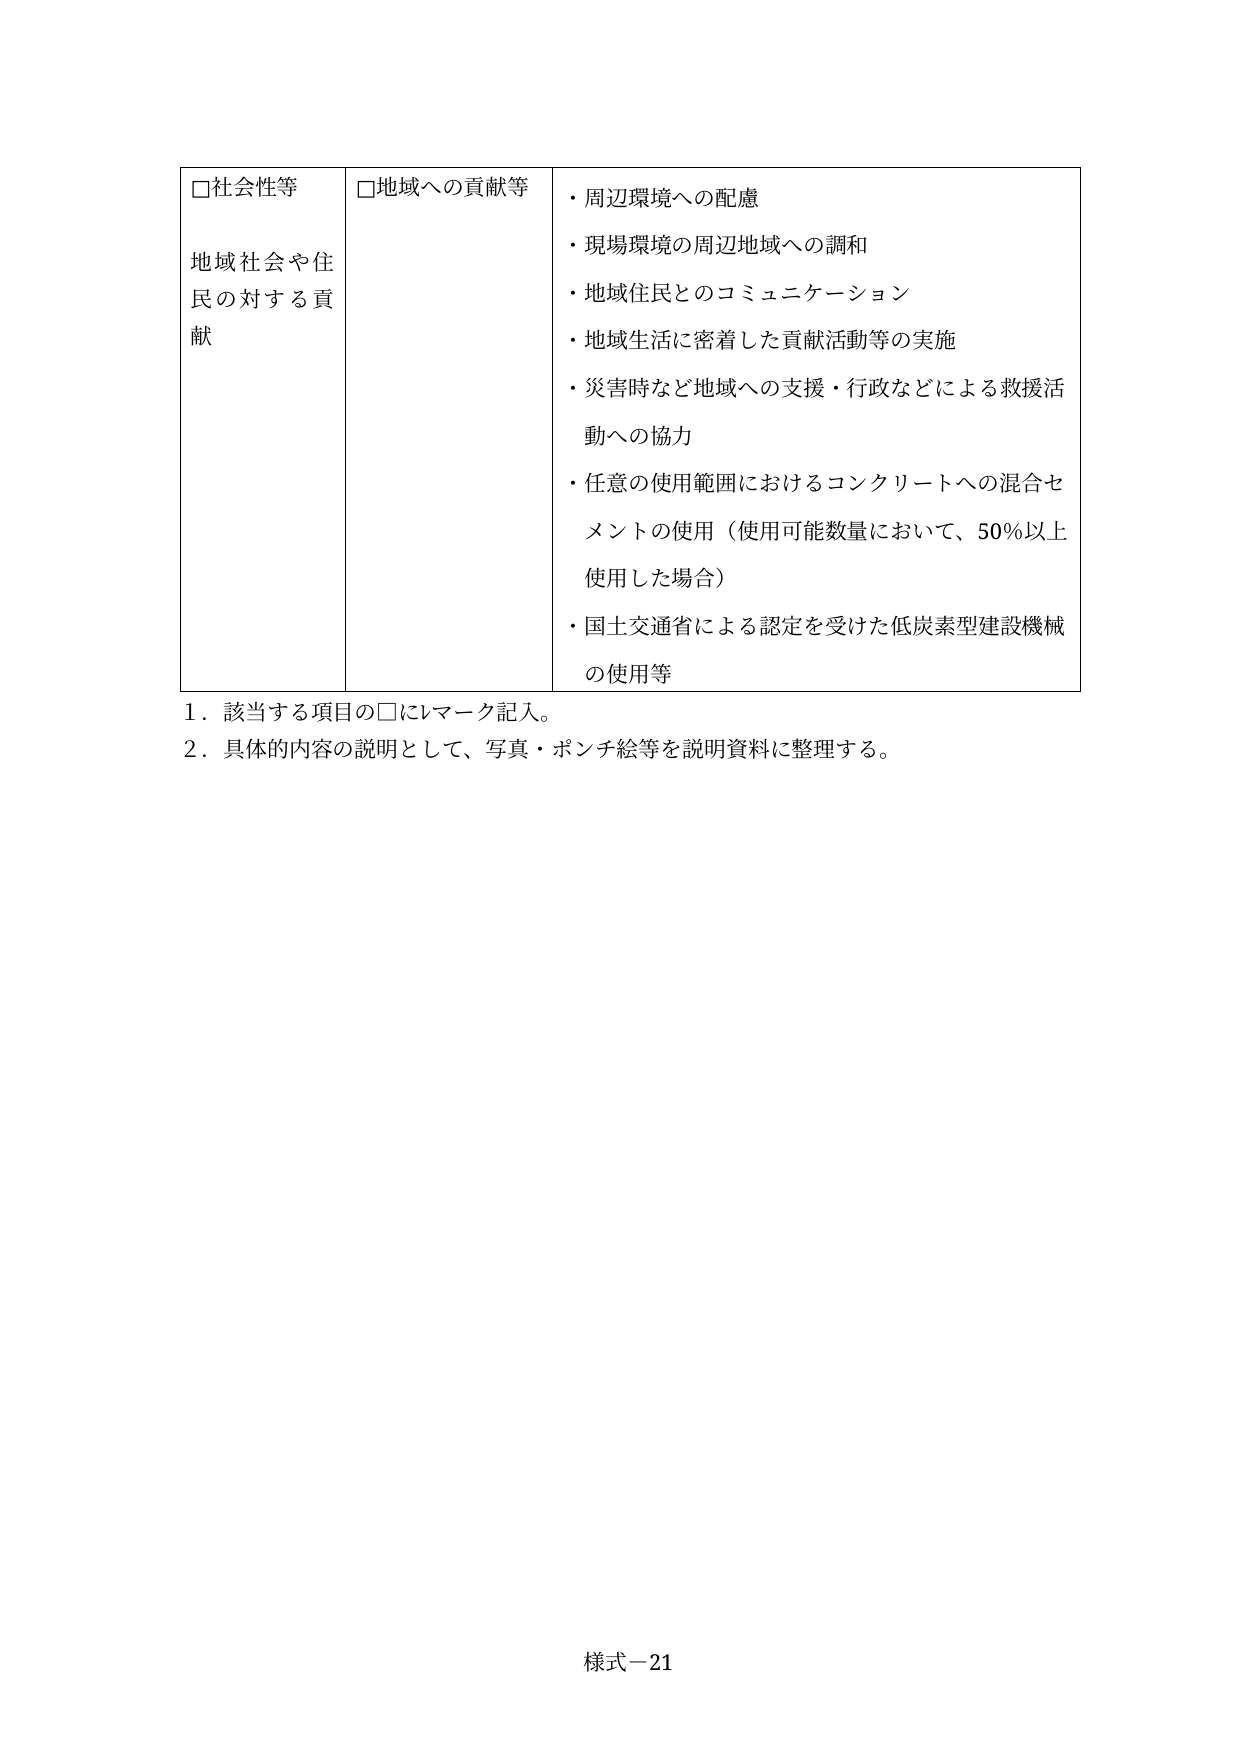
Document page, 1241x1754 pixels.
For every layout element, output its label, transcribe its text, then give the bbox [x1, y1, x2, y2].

text ２．具体的内容の説明として、写真・ポンチ絵等を説明資料に整理する。 [179, 729, 1077, 767]
table_cell □地域への貢献等 [346, 168, 552, 691]
text １．該当する項目の□にﾚマーク記入。 [179, 692, 1077, 729]
table_cell □社会性等 地域社会や住民の対する貢献 [181, 168, 345, 691]
table_cell ・周辺環境への配慮 ・現場環境の周辺地域への調和 ・地域住民とのコミュニケーション ・地域生活に密着した貢献活動等の実施 ・災害時など地域への支援・行政などによる救援活 動への協力 ・任意の使用範囲におけるコンクリートへの混合セ メントの使用（使用可能数量において、50％以上 使用した場合） ・国土交通省による認定を受けた低炭素型建設機械 の使用等 [553, 168, 1080, 691]
